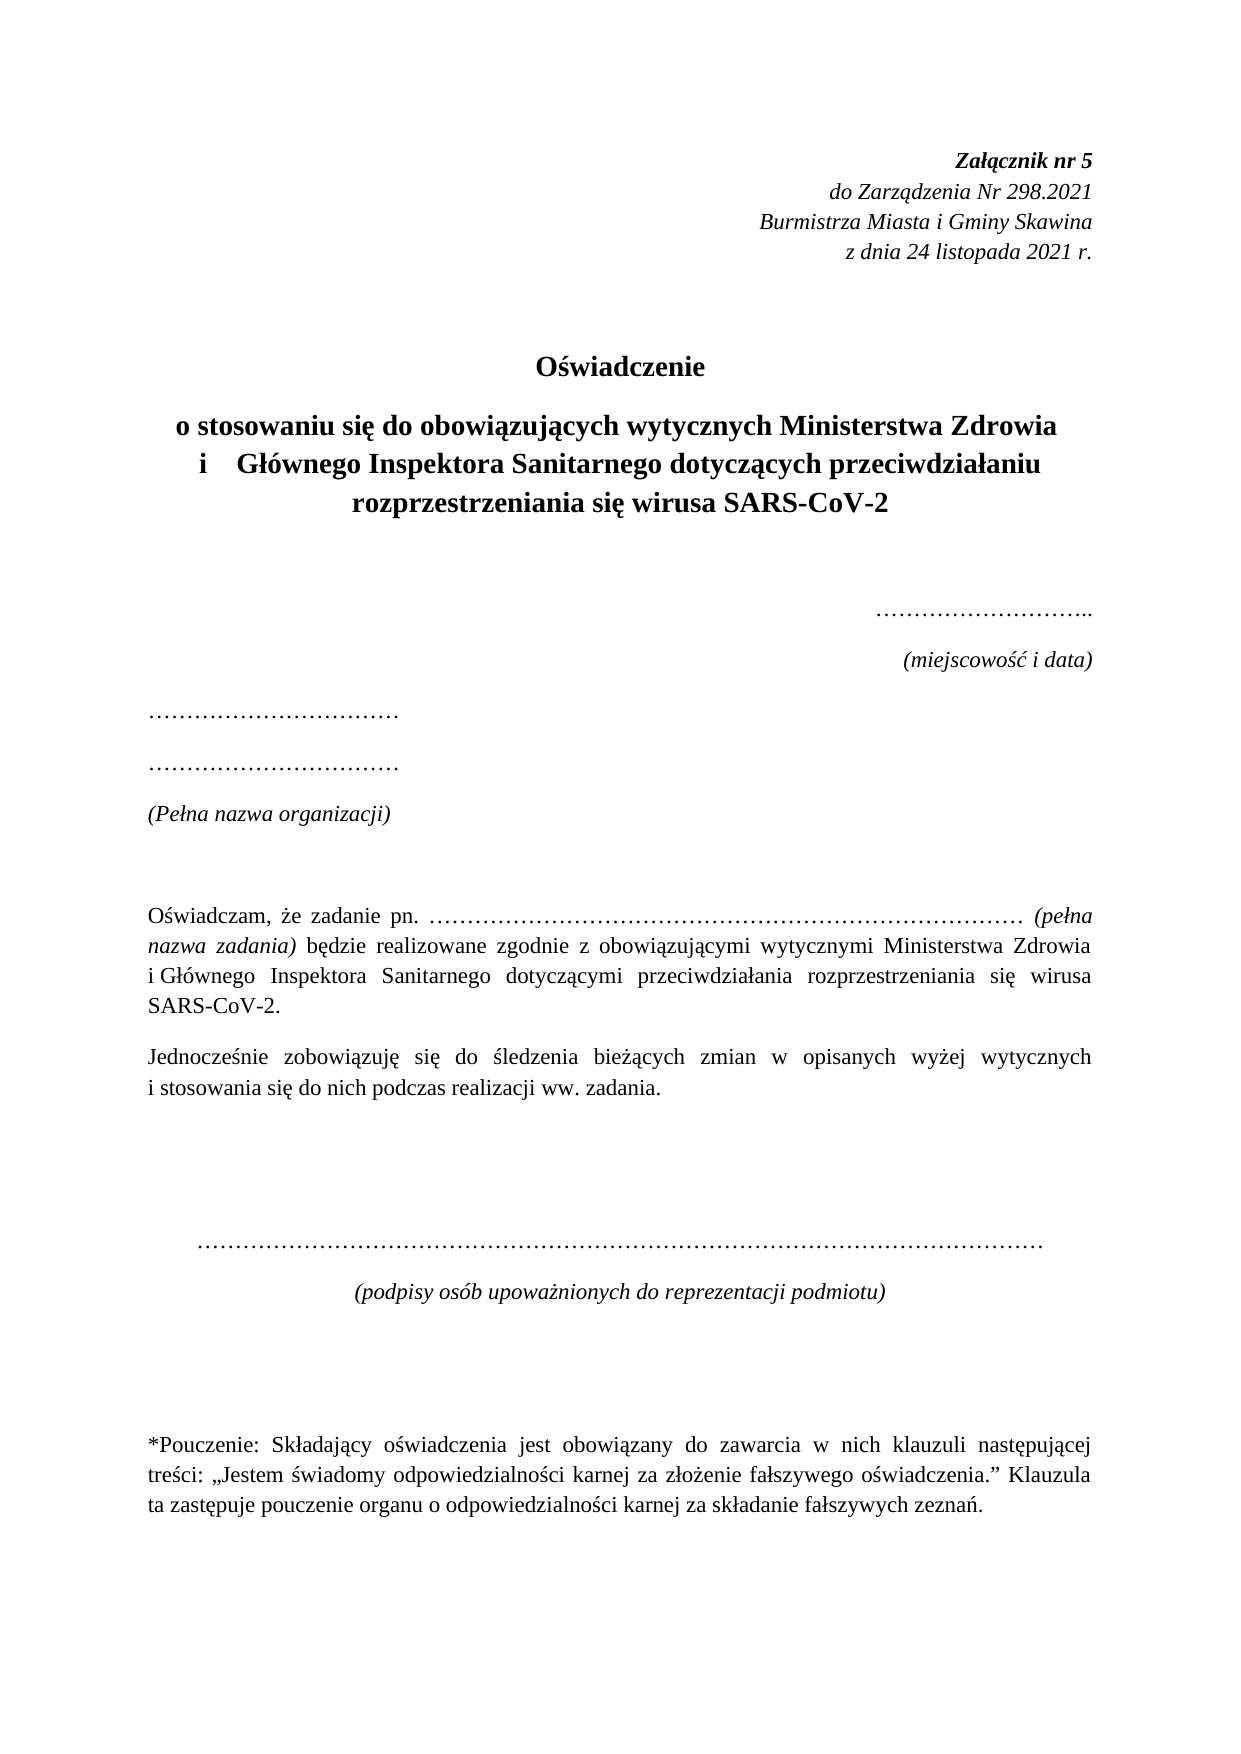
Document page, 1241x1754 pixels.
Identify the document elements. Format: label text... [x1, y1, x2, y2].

text (Pełna nazwa organizacji) [148, 800, 1093, 826]
text ………………………………………………………………………………………………… [148, 1227, 1093, 1253]
text *Pouczenie: Składający oświadczenia jest obowiązany do zawarcia w nich klauzuli następującej treści: „Jestem świadomy odpowiedzialności karnej za złożenie fałszywego oświadczenia.” Klauzula ta zastępuje pouczenie organu o odpowiedzialności karnej za składanie fałszywych zeznań. [148, 1431, 1093, 1518]
text Załącznik nr 5 do Zarządzenia Nr 298.2021 Burmistrza Miasta i Gminy Skawina z dnia 24 listopada 2021 r. [148, 148, 1093, 264]
text …………………………… [148, 749, 1093, 775]
text o stosowaniu się do obowiązujących wytycznych Ministerstwa Zdrowia i Głównego Inspektora Sanitarnego dotyczących przeciwdziałaniu rozprzestrzeniania się wirusa SARS-CoV-2 [148, 408, 1093, 519]
text …………………………… [148, 698, 1093, 724]
text Jednocześnie zobowiązuję się do śledzenia bieżących zmian w opisanych wyżej wytycznych i stosowania się do nich podczas realizacji ww. zadania. [148, 1043, 1093, 1100]
text (podpisy osób upoważnionych do reprezentacji podmiotu) [148, 1278, 1093, 1304]
text Oświadczam, że zadanie pn. …………………………………………………………………… (pełna nazwa zadania) będzie realizowane zgodnie z obowiązującymi wytycznymi Ministerstwa Zdrowia i Głównego Inspektora Sanitarnego dotyczącymi przeciwdziałania rozprzestrzeniania się wirusa SARS-CoV-2. [148, 902, 1093, 1019]
text (miejscowość i data) [148, 647, 1093, 673]
text Oświadczenie [148, 349, 1093, 382]
text ……………………….. [148, 596, 1093, 622]
